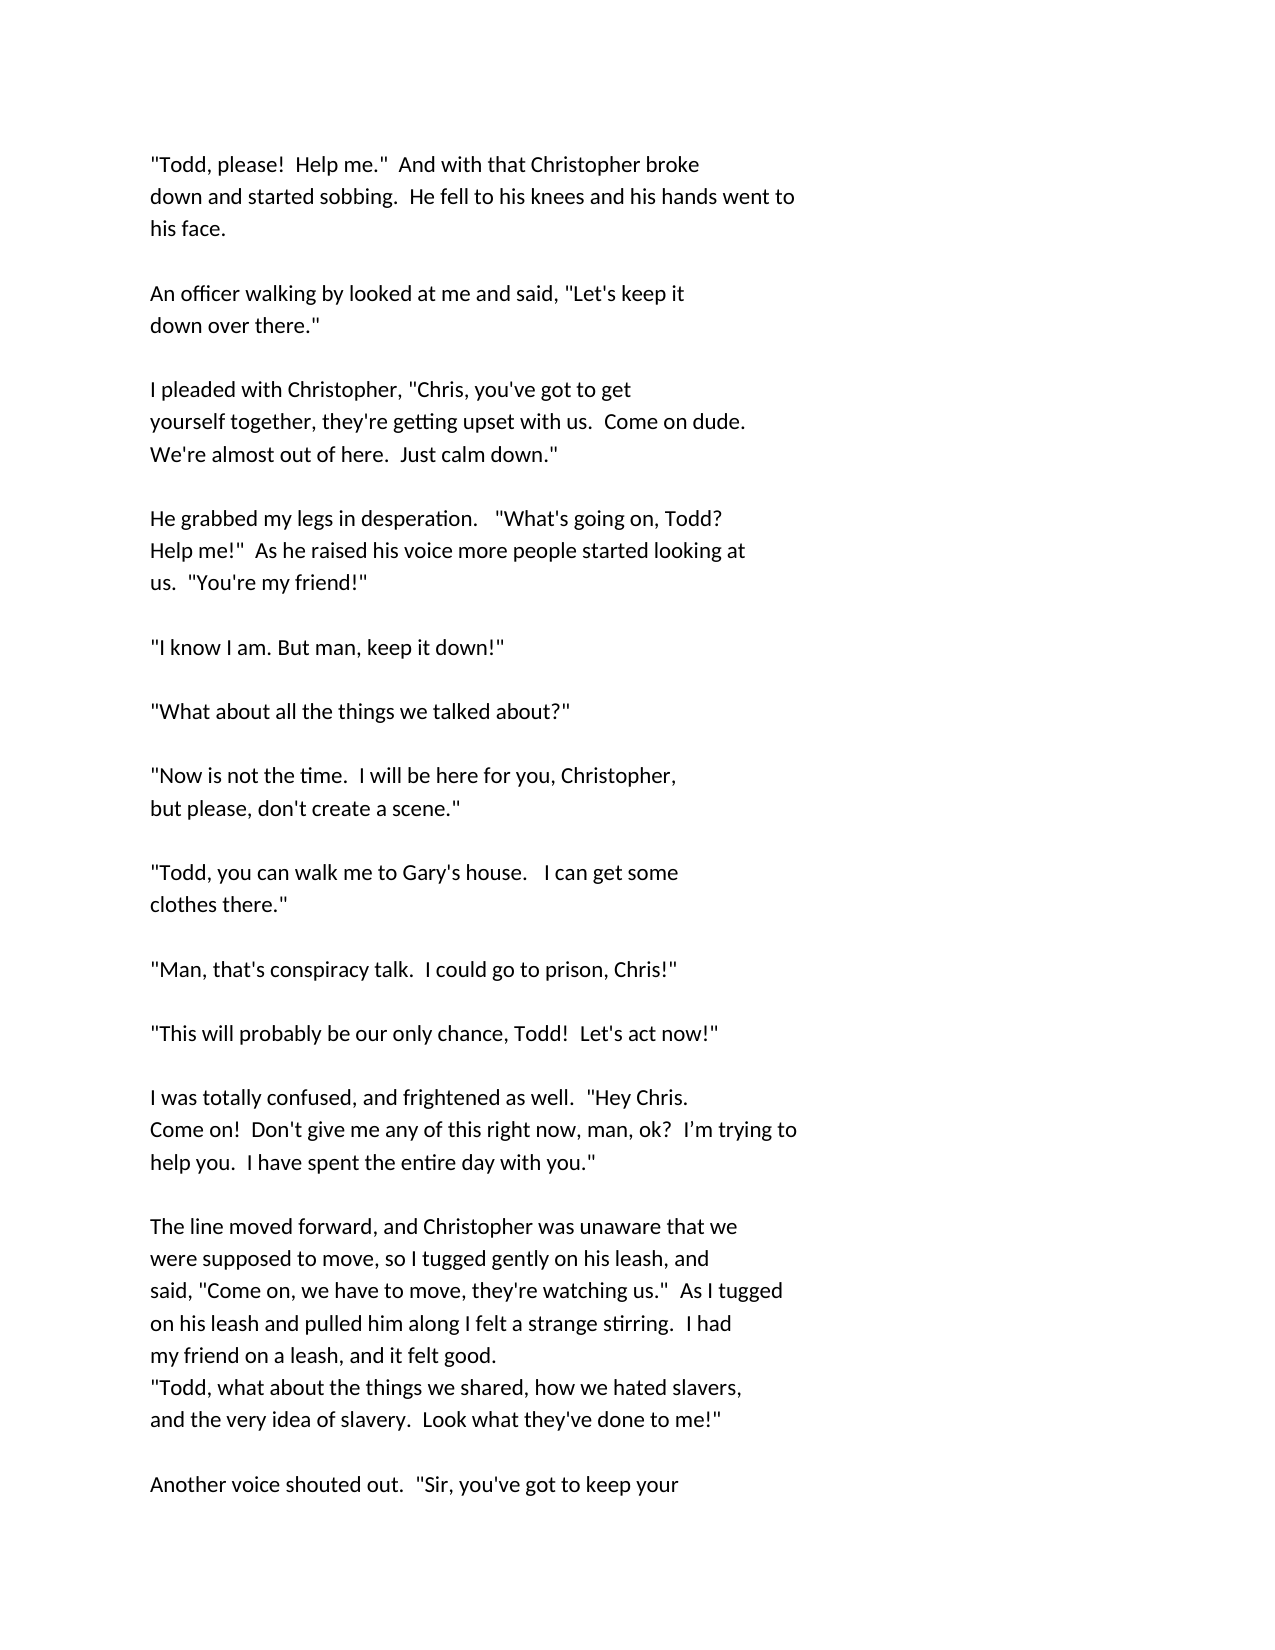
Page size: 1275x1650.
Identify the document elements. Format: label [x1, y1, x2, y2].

text [150, 150, 1125, 1498]
